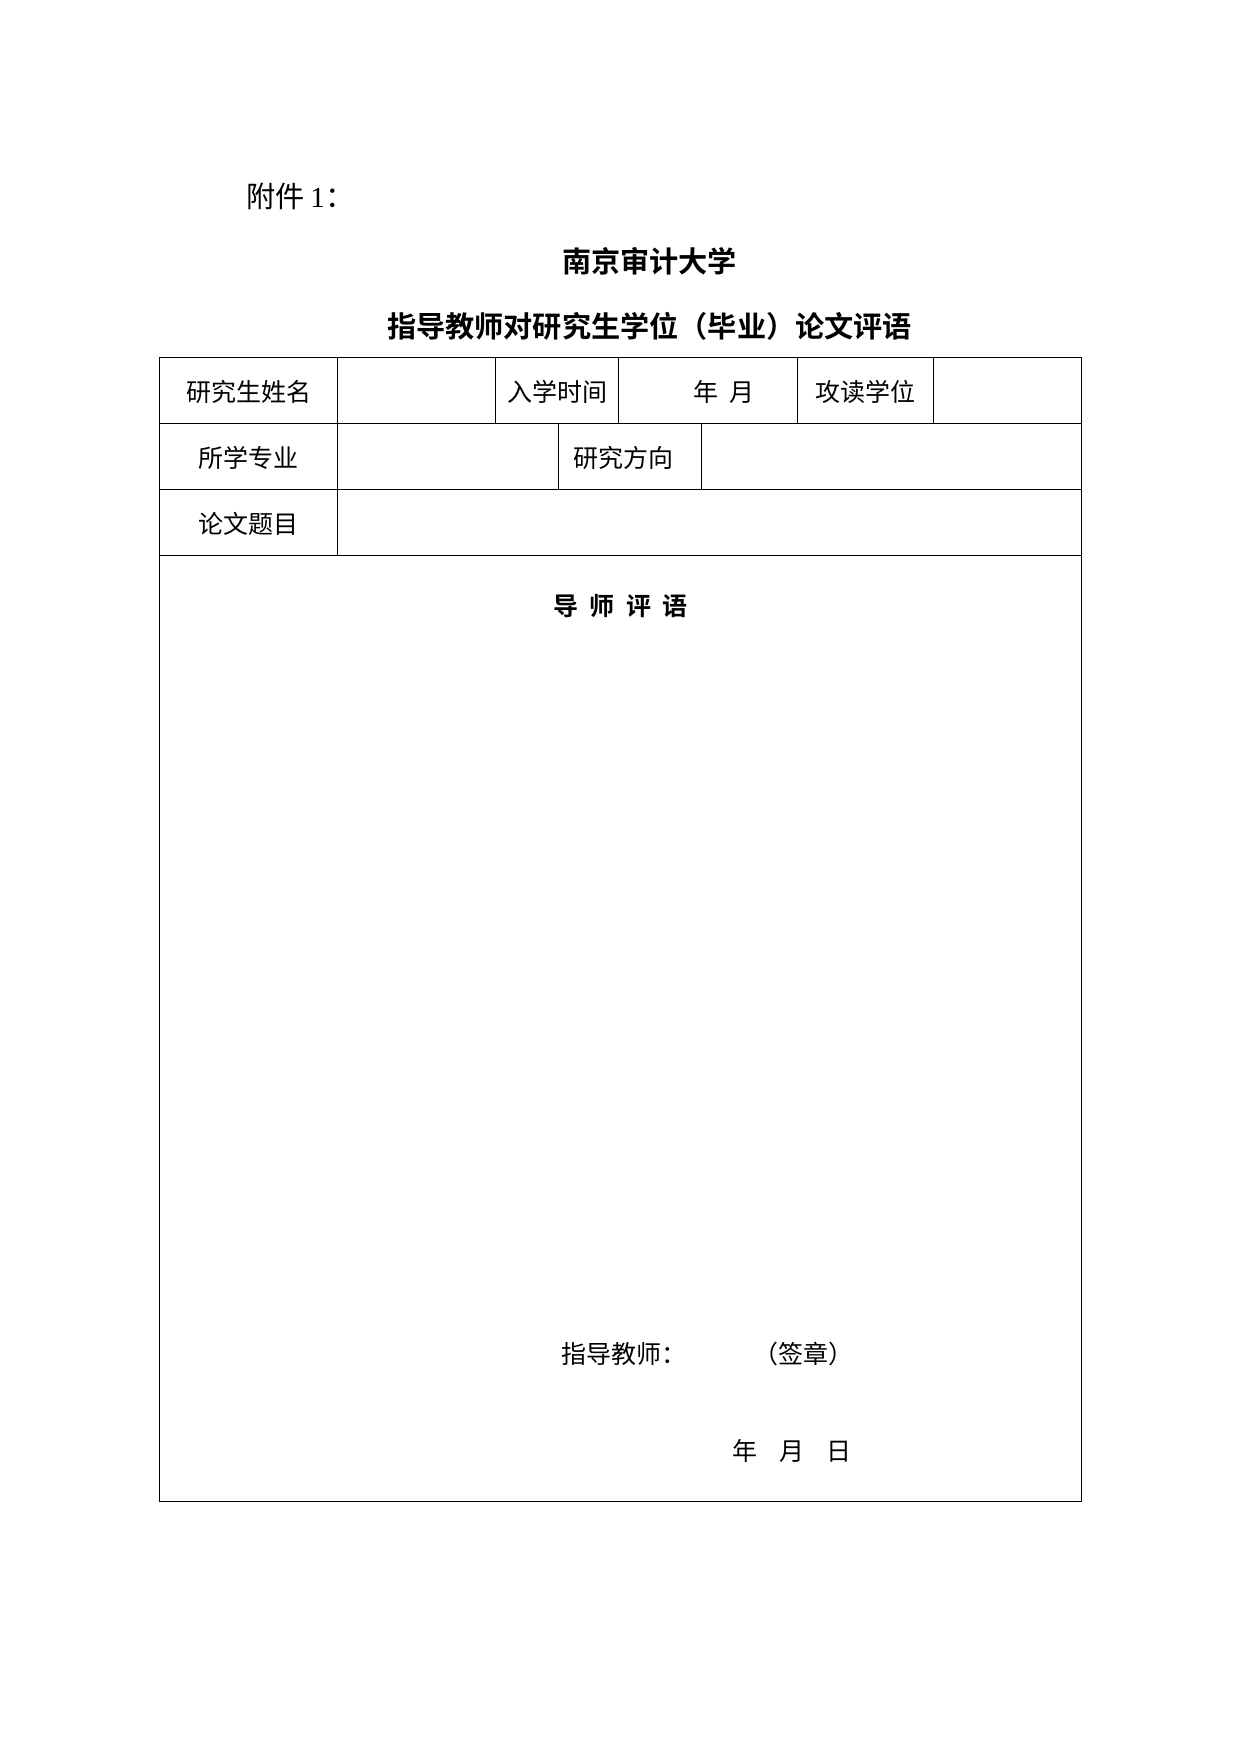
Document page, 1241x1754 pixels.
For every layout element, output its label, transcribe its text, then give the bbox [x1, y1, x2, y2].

text 南京审计大学 [187, 227, 1053, 292]
table_cell 论文题目 [160, 490, 337, 555]
table_cell 研究方向 [559, 424, 701, 489]
table_cell [338, 424, 558, 489]
table_cell [702, 424, 1081, 489]
table_header 入学时间 [496, 358, 618, 423]
table_header [934, 358, 1081, 423]
table_header [338, 358, 495, 423]
text 附件1： [187, 162, 1053, 227]
table_header 攻读学位 [798, 358, 933, 423]
table_cell [338, 490, 1081, 555]
table_header 年 月 [619, 358, 797, 423]
table_cell 所学专业 [160, 424, 337, 489]
table_cell 导 师 评 语 指导教师： （签章） 年 月 日 [160, 556, 1081, 1501]
text 指导教师对研究生学位（毕业）论文评语 [187, 292, 1053, 357]
table_header 研究生姓名 [160, 358, 337, 423]
